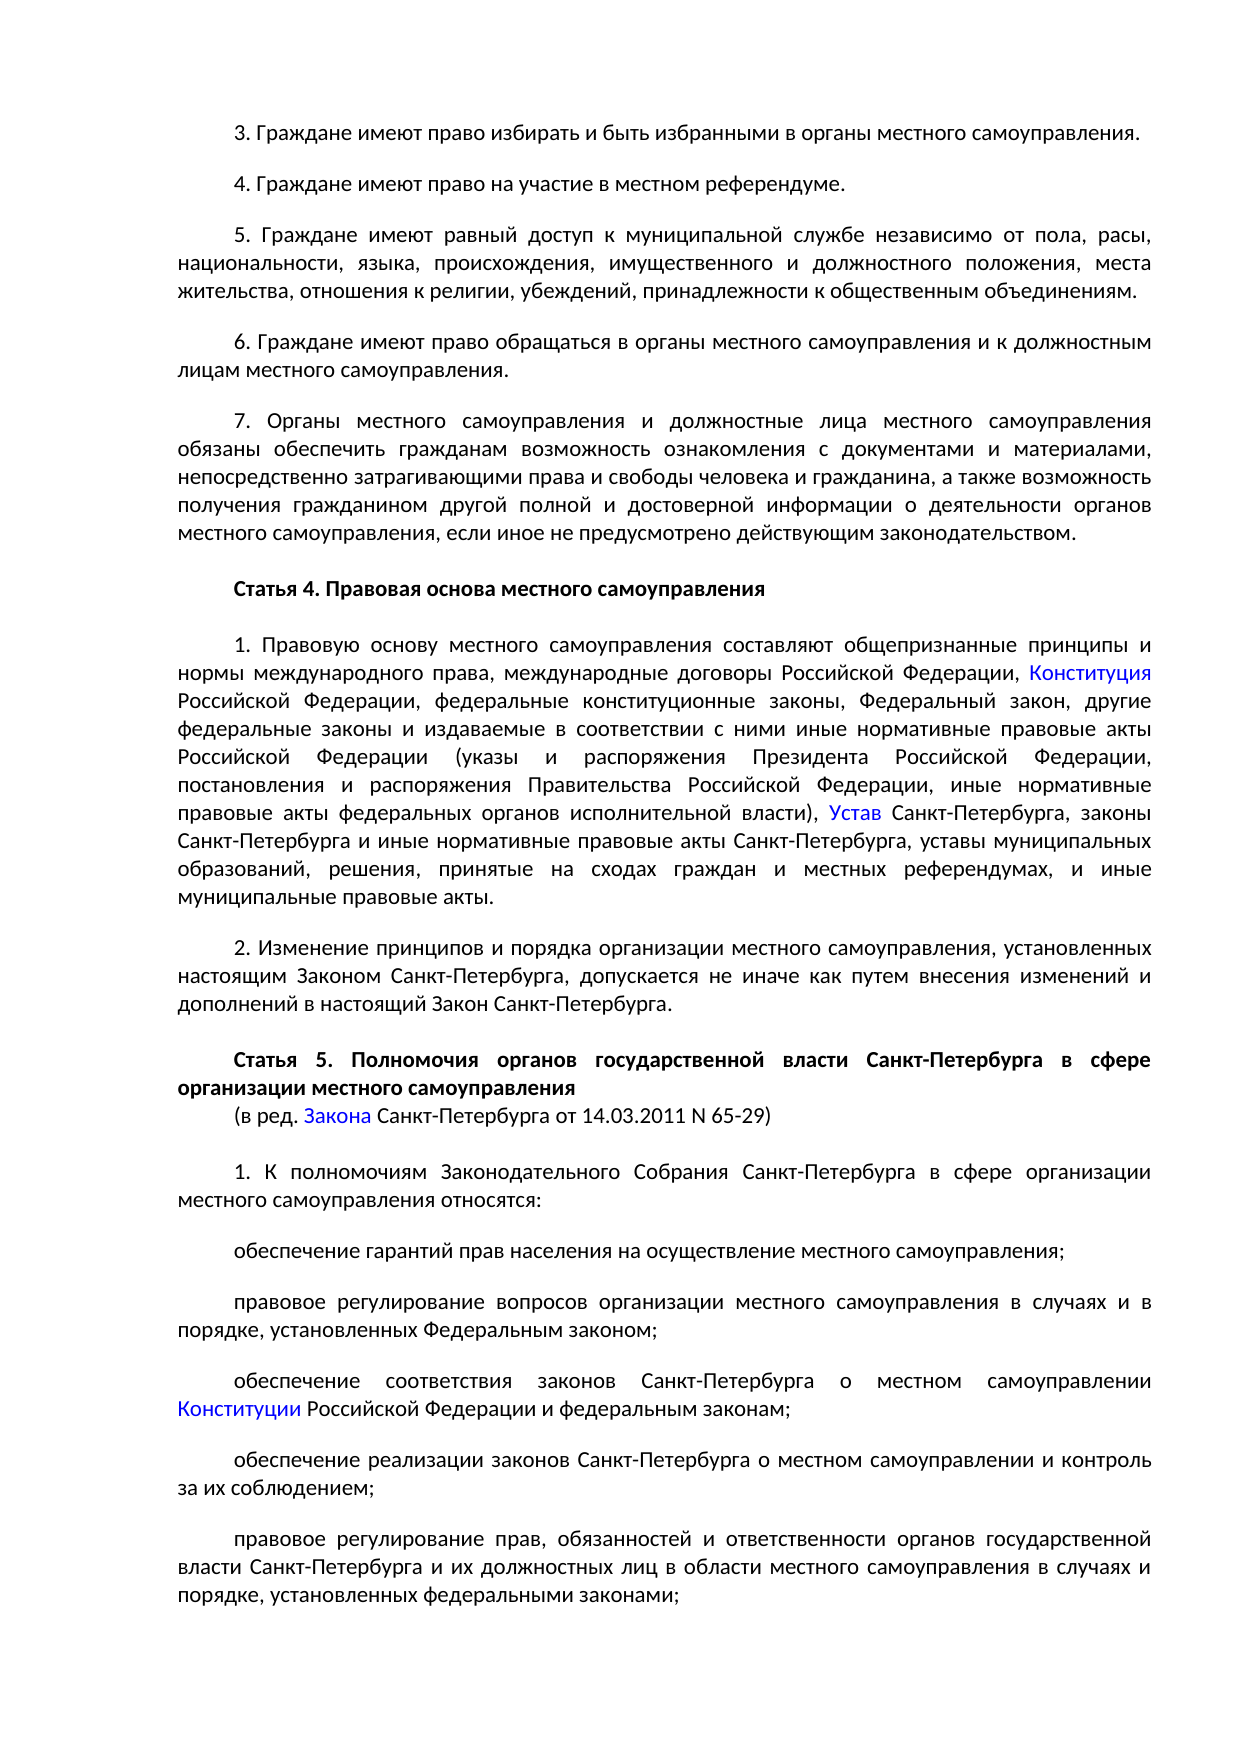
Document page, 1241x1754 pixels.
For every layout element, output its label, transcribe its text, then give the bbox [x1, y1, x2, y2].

text (в ред. Закона Санкт-Петербурга от 14.03.2011 N 65-29) [177, 1101, 1152, 1129]
text обеспечение реализации законов Санкт-Петербурга о местном самоуправлении и контроль за их соблюдением; [177, 1445, 1152, 1501]
text обеспечение гарантий прав населения на осуществление местного самоуправления; [177, 1236, 1152, 1264]
title Статья 5. Полномочия органов государственной власти Санкт-Петербурга в сфере организации местного самоуправления [177, 1045, 1152, 1101]
text правовое регулирование прав, обязанностей и ответственности органов государственной власти Санкт-Петербурга и их должностных лиц в области местного самоуправления в случаях и порядке, установленных федеральными законами; [177, 1524, 1152, 1608]
text 6. Граждане имеют право обращаться в органы местного самоуправления и к должностным лицам местного самоуправления. [177, 327, 1152, 383]
text 2. Изменение принципов и порядка организации местного самоуправления, установленных настоящим Законом Санкт-Петербурга, допускается не иначе как путем внесения изменений и дополнений в настоящий Закон Санкт-Петербурга. [177, 933, 1152, 1017]
text 5. Граждане имеют равный доступ к муниципальной службе независимо от пола, расы, национальности, языка, происхождения, имущественного и должностного положения, места жительства, отношения к религии, убеждений, принадлежности к общественным объединениям. [177, 220, 1152, 304]
text 7. Органы местного самоуправления и должностные лица местного самоуправления обязаны обеспечить гражданам возможность ознакомления с документами и материалами, непосредственно затрагивающими права и свободы человека и гражданина, а также возможность получения гражданином другой полной и достоверной информации о деятельности органов местного самоуправления, если иное не предусмотрено действующим законодательством. [177, 406, 1152, 546]
text 4. Граждане имеют право на участие в местном референдуме. [177, 169, 1152, 197]
text правовое регулирование вопросов организации местного самоуправления в случаях и в порядке, установленных Федеральным законом; [177, 1287, 1152, 1343]
text 3. Граждане имеют право избирать и быть избранными в органы местного самоуправления. [177, 118, 1152, 146]
text обеспечение соответствия законов Санкт-Петербурга о местном самоуправлении Конституции Российской Федерации и федеральным законам; [177, 1366, 1152, 1422]
text 1. К полномочиям Законодательного Собрания Санкт-Петербурга в сфере организации местного самоуправления относятся: [177, 1157, 1152, 1213]
title Статья 4. Правовая основа местного самоуправления [177, 574, 1152, 602]
text 1. Правовую основу местного самоуправления составляют общепризнанные принципы и нормы международного права, международные договоры Российской Федерации, Конституция Российской Федерации, федеральные конституционные законы, Федеральный закон, другие федеральные законы и издаваемые в соответствии с ними иные нормативные правовые акты Российской Федерации (указы и распоряжения Президента Российской Федерации, постановления и распоряжения Правительства Российской Федерации, иные нормативные правовые акты федеральных органов исполнительной власти), Устав Санкт-Петербурга, законы Санкт-Петербурга и иные нормативные правовые акты Санкт-Петербурга, уставы муниципальных образований, решения, принятые на сходах граждан и местных референдумах, и иные муниципальные правовые акты. [177, 630, 1152, 910]
